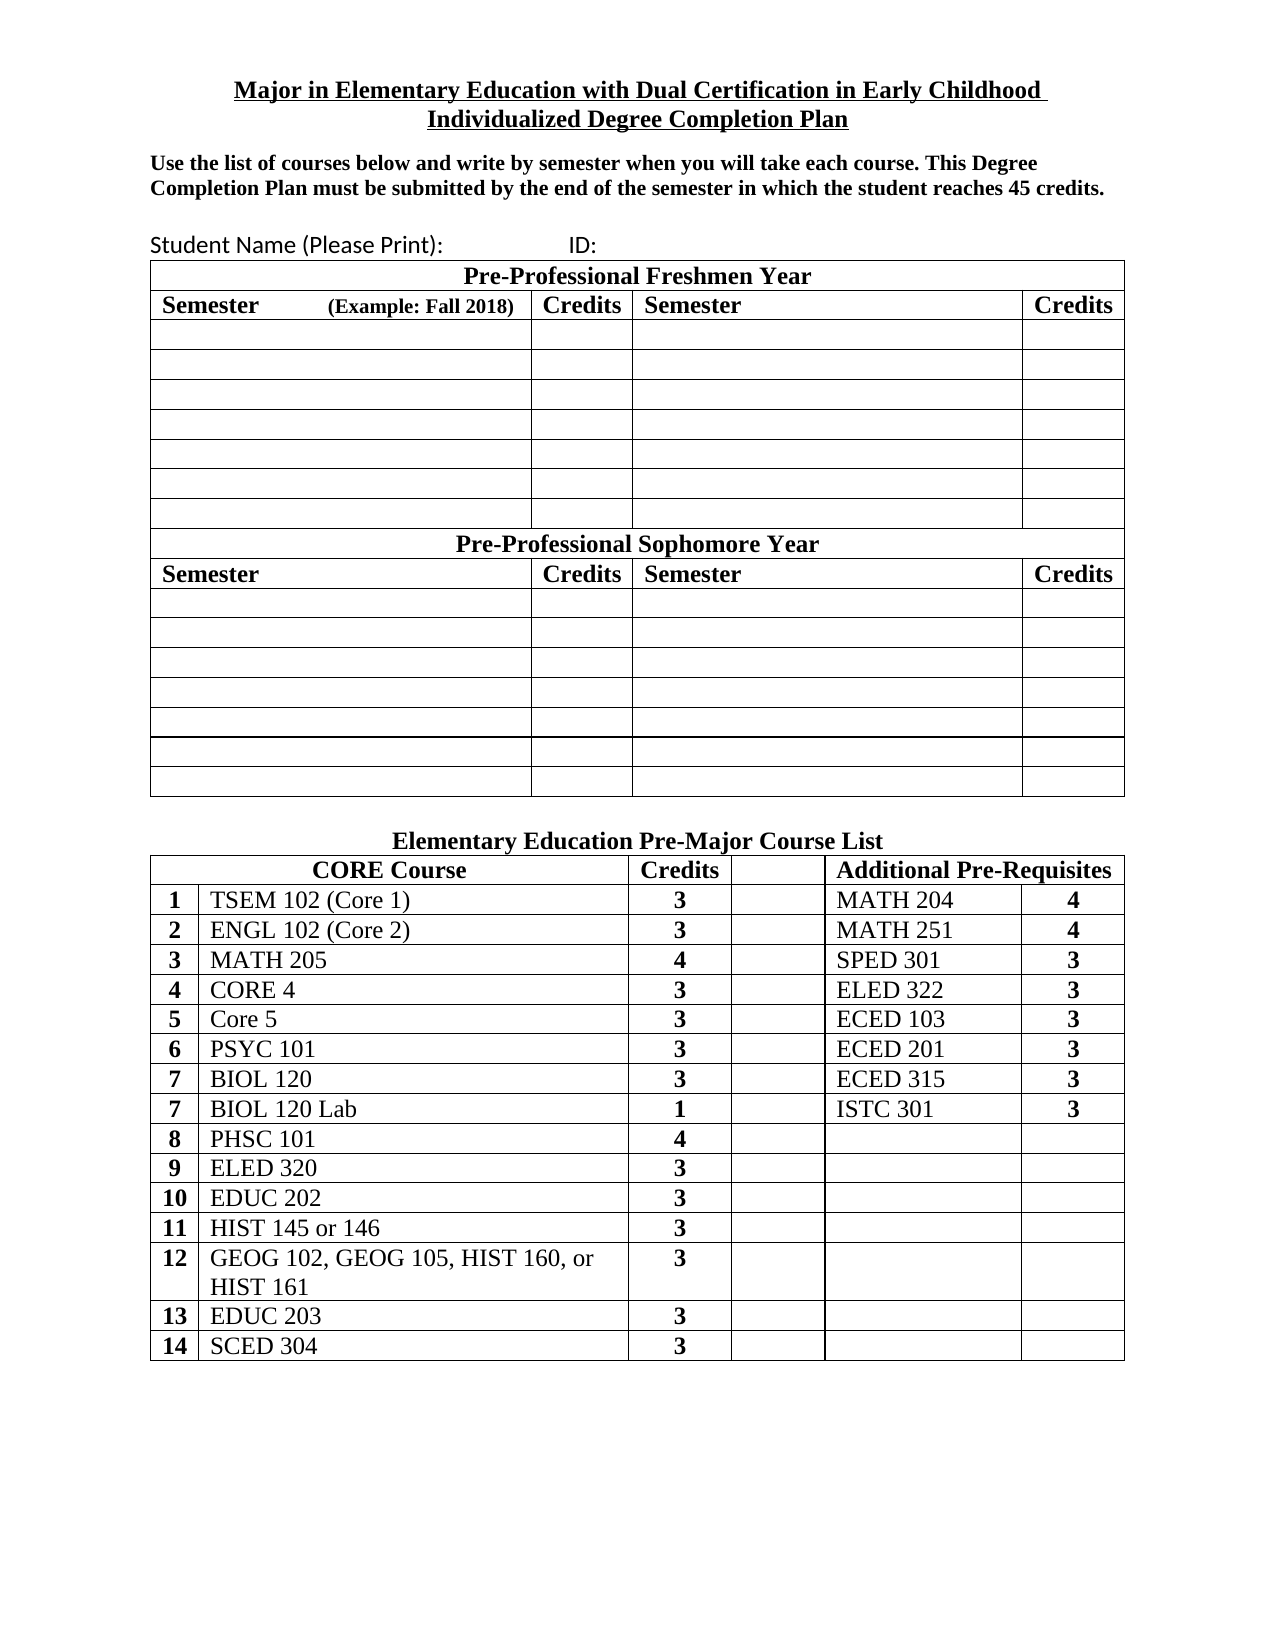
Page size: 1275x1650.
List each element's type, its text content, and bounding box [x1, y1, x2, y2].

table_cell [151, 499, 531, 528]
text Use the list of courses below and write by semester when you will take each course. This Degree Completion Plan must be submitted by the end of the semester in which the student reaches 45 credits. [150, 150, 1125, 200]
table_cell [1023, 678, 1124, 707]
table_cell Credits [1023, 291, 1124, 319]
table_cell BIOL 120 Lab [199, 1094, 628, 1123]
table_cell 4 [629, 1124, 731, 1152]
table_cell 5 [151, 1005, 198, 1033]
table_cell [532, 469, 632, 498]
table_cell ELED 320 [199, 1154, 628, 1182]
table_cell HIST 145 or 146 [199, 1213, 628, 1242]
table_cell 3 [629, 1034, 731, 1063]
table_cell PHSC 101 [199, 1124, 628, 1152]
table_cell [633, 589, 1022, 617]
table_cell [633, 380, 1022, 409]
table_cell [1022, 1124, 1124, 1152]
table_header CORE Course [151, 856, 628, 884]
table_cell [633, 767, 1022, 796]
table_cell [1023, 469, 1124, 498]
table_cell 4 [1022, 885, 1124, 914]
table_cell SCED 304 [199, 1331, 628, 1360]
table_cell [1022, 1213, 1124, 1242]
table_cell EDUC 202 [199, 1183, 628, 1212]
table_cell [1023, 589, 1124, 617]
table_cell [732, 1064, 824, 1093]
table_cell Semester [151, 559, 531, 587]
text Student Name (Please Print): ID: [150, 229, 1125, 260]
table_cell [1022, 1154, 1124, 1182]
table_cell [732, 1005, 824, 1033]
table_cell 1 [151, 885, 198, 914]
table_cell [633, 469, 1022, 498]
text Elementary Education Pre-Major Course List [150, 826, 1125, 854]
table_cell 3 [1022, 1094, 1124, 1123]
table_cell [1023, 440, 1124, 468]
table_cell [532, 350, 632, 379]
table_cell [732, 1213, 824, 1242]
table_cell [1022, 1331, 1124, 1360]
table_cell [732, 1154, 824, 1182]
table_header Credits [629, 856, 731, 884]
table_cell Credits [532, 559, 632, 587]
table_cell [633, 648, 1022, 677]
table_cell Semester [633, 291, 1022, 319]
table_cell [1022, 1183, 1124, 1212]
table_cell [151, 648, 531, 677]
table_cell [1023, 380, 1124, 409]
table_cell PSYC 101 [199, 1034, 628, 1063]
table_cell 3 [1022, 945, 1124, 974]
table_cell [151, 440, 531, 468]
table_cell 3 [629, 1213, 731, 1242]
table_cell 3 [629, 1064, 731, 1093]
table_cell 3 [629, 1005, 731, 1033]
table_cell 8 [151, 1124, 198, 1152]
table_cell [532, 499, 632, 528]
table_cell MATH 204 [826, 885, 1021, 914]
table_cell [1022, 1301, 1124, 1330]
table_cell [732, 915, 824, 944]
table_cell 12 [151, 1243, 198, 1300]
table_cell ECED 103 [826, 1005, 1021, 1033]
table_cell [826, 1213, 1021, 1242]
table_cell 1 [629, 1094, 731, 1123]
table_cell Core 5 [199, 1005, 628, 1033]
table_cell 14 [151, 1331, 198, 1360]
table_cell [732, 1331, 824, 1360]
table_cell [826, 1183, 1021, 1212]
table_cell [532, 618, 632, 647]
table_cell [1023, 350, 1124, 379]
table_cell [1023, 767, 1124, 796]
table_cell [532, 320, 632, 349]
table_cell [532, 410, 632, 438]
table_cell 3 [1022, 1034, 1124, 1063]
table_cell [732, 1124, 824, 1152]
table_cell Credits [1023, 559, 1124, 587]
table_cell Semester [633, 559, 1022, 587]
table_cell [732, 885, 824, 914]
table_cell [151, 589, 531, 617]
table_cell 3 [629, 1243, 731, 1300]
table_cell 3 [629, 1154, 731, 1182]
table_cell 10 [151, 1183, 198, 1212]
table_cell [532, 708, 632, 736]
table_cell 3 [629, 885, 731, 914]
table_cell [151, 618, 531, 647]
table_cell 7 [151, 1094, 198, 1123]
table_cell Credits [532, 291, 632, 319]
table_cell [826, 1154, 1021, 1182]
table_cell [633, 320, 1022, 349]
table_cell [151, 320, 531, 349]
table_cell [826, 1301, 1021, 1330]
table_cell [151, 678, 531, 707]
table_cell [732, 975, 824, 1003]
table_cell ECED 315 [826, 1064, 1021, 1093]
table_cell 3 [1022, 1064, 1124, 1093]
table_cell [826, 1331, 1021, 1360]
table_header Additional Pre-Requisites [826, 856, 1124, 884]
table_cell ELED 322 [826, 975, 1021, 1003]
table_cell MATH 251 [826, 915, 1021, 944]
table_cell 6 [151, 1034, 198, 1063]
table_cell ISTC 301 [826, 1094, 1021, 1123]
table_cell [732, 1243, 824, 1300]
table_cell [151, 350, 531, 379]
table_cell [826, 1124, 1021, 1152]
table_cell 3 [629, 1183, 731, 1212]
table_cell [732, 1034, 824, 1063]
table_cell [633, 738, 1022, 766]
table_cell EDUC 203 [199, 1301, 628, 1330]
table_cell 4 [629, 945, 731, 974]
table_cell ECED 201 [826, 1034, 1021, 1063]
table_cell 4 [151, 975, 198, 1003]
table_header [732, 856, 824, 884]
table_cell [1023, 738, 1124, 766]
table_cell 3 [1022, 975, 1124, 1003]
table_cell 3 [629, 1301, 731, 1330]
table_cell [151, 469, 531, 498]
table_cell SPED 301 [826, 945, 1021, 974]
table_cell [1023, 648, 1124, 677]
table_cell [826, 1243, 1021, 1300]
table_cell [532, 380, 632, 409]
table_cell TSEM 102 (Core 1) [199, 885, 628, 914]
table_cell ENGL 102 (Core 2) [199, 915, 628, 944]
table_cell 3 [151, 945, 198, 974]
table_cell GEOG 102, GEOG 105, HIST 160, or HIST 161 [199, 1243, 628, 1300]
table_cell [151, 380, 531, 409]
table_cell [532, 678, 632, 707]
table_cell Pre-Professional Sophomore Year [151, 529, 1124, 558]
table_cell [1023, 499, 1124, 528]
table_cell 9 [151, 1154, 198, 1182]
table_cell 13 [151, 1301, 198, 1330]
table_cell [732, 1183, 824, 1212]
table_cell [633, 440, 1022, 468]
table_cell [732, 945, 824, 974]
table_cell [1022, 1243, 1124, 1300]
table_cell CORE 4 [199, 975, 628, 1003]
table_cell [151, 410, 531, 438]
table_cell [633, 499, 1022, 528]
table_cell 3 [629, 1331, 731, 1360]
table_cell [532, 589, 632, 617]
table_cell [633, 708, 1022, 736]
table_cell 3 [629, 915, 731, 944]
table_cell [532, 738, 632, 766]
table_cell [151, 738, 531, 766]
table_cell 3 [629, 975, 731, 1003]
table_cell [532, 767, 632, 796]
table_cell [1023, 618, 1124, 647]
table_cell [633, 618, 1022, 647]
table_cell [151, 708, 531, 736]
table_cell 2 [151, 915, 198, 944]
table_header Pre-Professional Freshmen Year [151, 261, 1124, 289]
table_cell [1023, 320, 1124, 349]
table_cell [532, 440, 632, 468]
table_cell 3 [1022, 1005, 1124, 1033]
table_cell [1023, 708, 1124, 736]
table_cell [633, 350, 1022, 379]
table_cell [151, 767, 531, 796]
table_cell [633, 678, 1022, 707]
table_cell [1023, 410, 1124, 438]
table_cell 7 [151, 1064, 198, 1093]
table_cell [732, 1301, 824, 1330]
table_cell Semester (Example: Fall 2018) [151, 291, 531, 319]
table_cell [732, 1094, 824, 1123]
table_cell BIOL 120 [199, 1064, 628, 1093]
table_cell MATH 205 [199, 945, 628, 974]
table_cell 11 [151, 1213, 198, 1242]
table_cell [532, 648, 632, 677]
table_cell [633, 410, 1022, 438]
table_cell 4 [1022, 915, 1124, 944]
